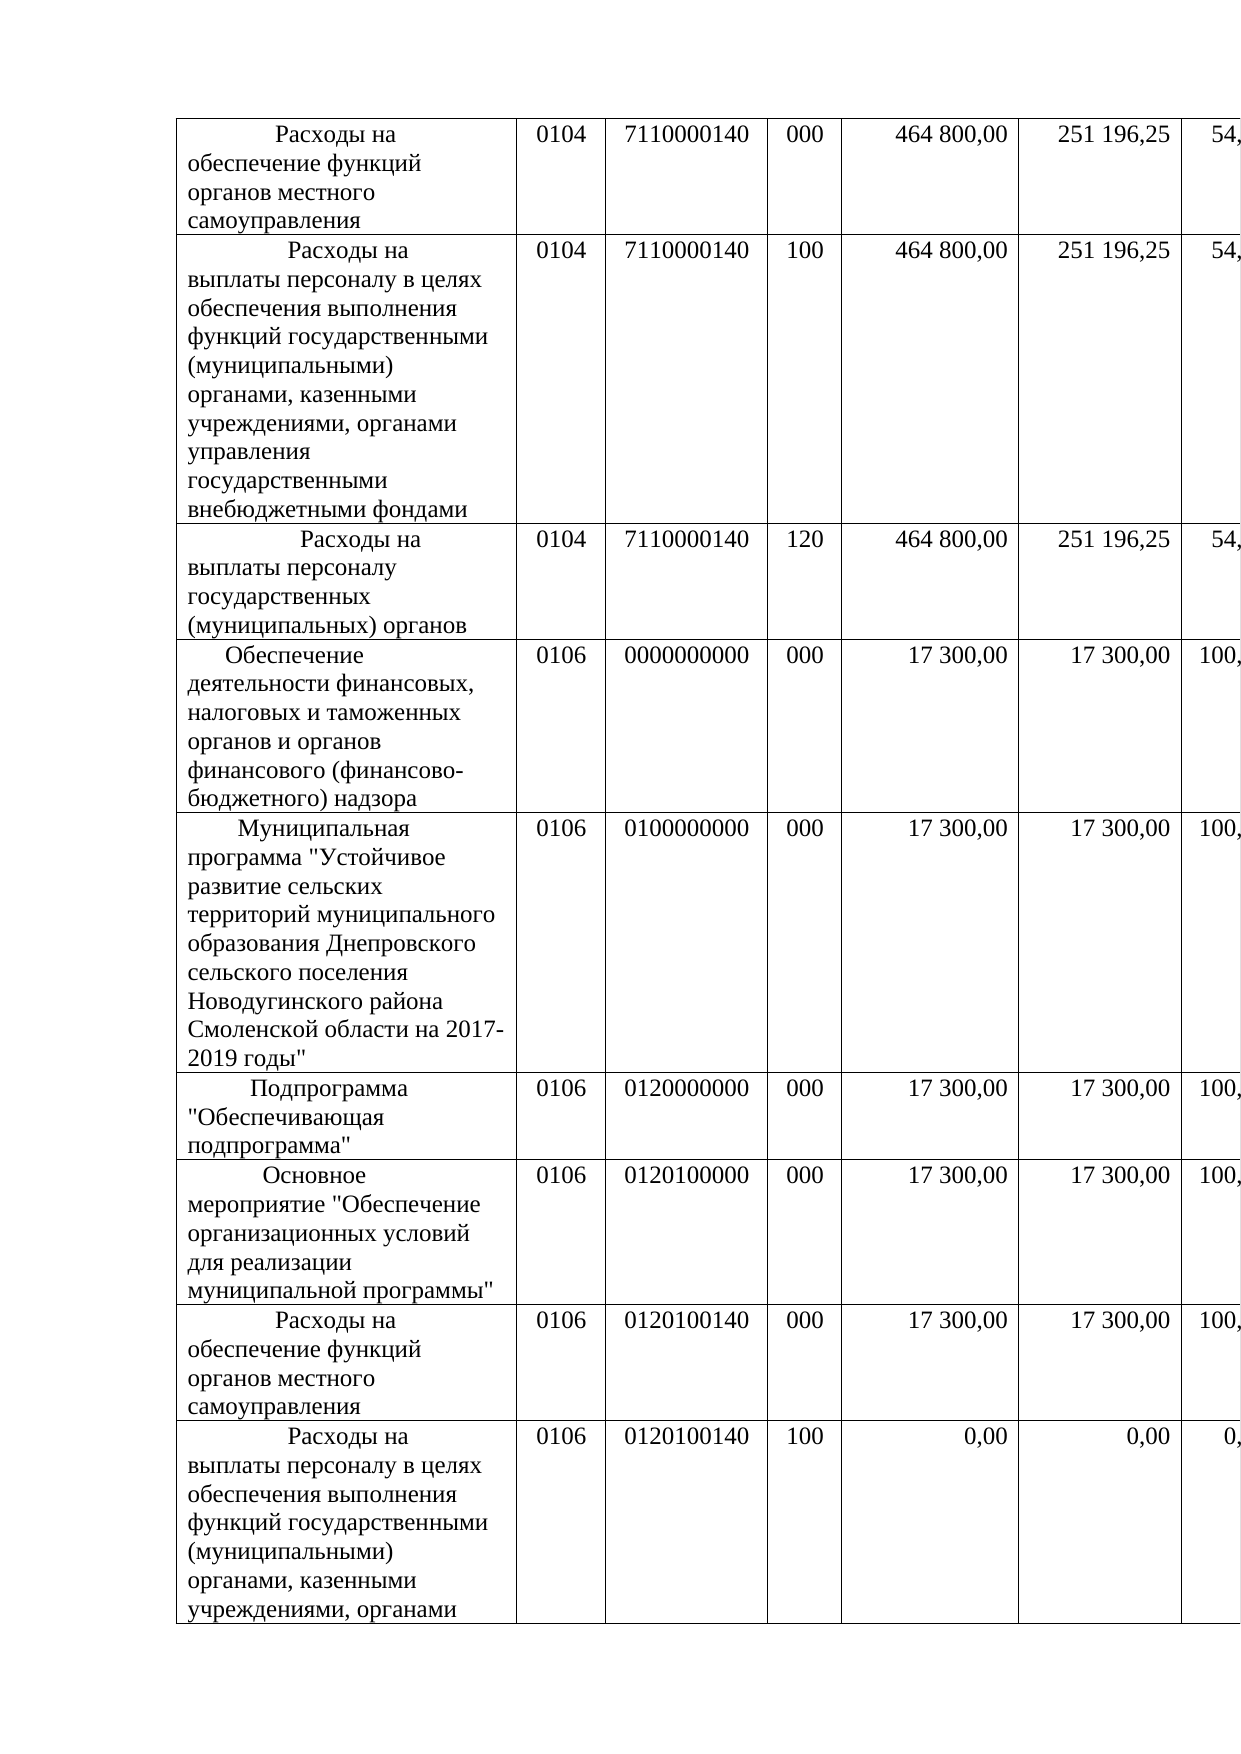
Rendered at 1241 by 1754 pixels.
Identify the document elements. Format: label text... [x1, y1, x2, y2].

table_cell 0104 [517, 235, 605, 523]
table_cell 54,04% [1182, 235, 1240, 523]
table_cell 0106 [517, 640, 605, 812]
table_cell 000 [768, 1073, 841, 1159]
table_cell 0106 [517, 1421, 605, 1622]
table_cell 17 300,00 [842, 1160, 1018, 1304]
table_cell 54,04% [1182, 524, 1240, 639]
table_cell 100 [768, 235, 841, 523]
table_cell 000 [768, 813, 841, 1072]
table_cell 000 [768, 640, 841, 812]
table_cell 251 196,25 [1019, 119, 1181, 234]
table_cell 0120100140 [606, 1305, 767, 1420]
table_cell 464 800,00 [842, 119, 1018, 234]
table_cell 0104 [517, 524, 605, 639]
table_cell 0120100000 [606, 1160, 767, 1304]
table_cell 100,00% [1182, 1073, 1240, 1159]
table_cell 17 300,00 [1019, 1160, 1181, 1304]
table_cell 0106 [517, 813, 605, 1072]
table_cell 17 300,00 [1019, 1073, 1181, 1159]
table_cell 0106 [517, 1160, 605, 1304]
table_cell 100 [768, 1421, 841, 1622]
table_cell 0,00 [1019, 1421, 1181, 1622]
table_cell 17 300,00 [1019, 1305, 1181, 1420]
table_cell 17 300,00 [1019, 813, 1181, 1072]
table_cell 0000000000 [606, 640, 767, 812]
table_cell 0120000000 [606, 1073, 767, 1159]
table_cell 17 300,00 [842, 640, 1018, 812]
table_cell 17 300,00 [842, 813, 1018, 1072]
table_cell 120 [768, 524, 841, 639]
table_cell Расходы на обеспечение функций органов местного самоуправления [177, 1305, 516, 1420]
table_cell 000 [768, 1160, 841, 1304]
table_cell 17 300,00 [1019, 640, 1181, 812]
table_cell 100,00% [1182, 640, 1240, 812]
table_cell 0,00 [842, 1421, 1018, 1622]
table_cell 100,00% [1182, 813, 1240, 1072]
table_cell 0120100140 [606, 1421, 767, 1622]
table_cell 100,00% [1182, 1305, 1240, 1420]
table_cell 251 196,25 [1019, 235, 1181, 523]
table_cell 17 300,00 [842, 1073, 1018, 1159]
table_cell 000 [768, 119, 841, 234]
table_cell 7110000140 [606, 235, 767, 523]
table_cell 464 800,00 [842, 235, 1018, 523]
table_cell Основное мероприятие "Обеспечение организационных условий для реализации муниципальной программы" [177, 1160, 516, 1304]
table_cell 251 196,25 [1019, 524, 1181, 639]
table_cell 0,00% [1182, 1421, 1240, 1622]
table_cell 0106 [517, 1305, 605, 1420]
table_cell 7110000140 [606, 119, 767, 234]
table_cell 0106 [517, 1073, 605, 1159]
table_cell 464 800,00 [842, 524, 1018, 639]
table_cell 7110000140 [606, 524, 767, 639]
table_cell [177, 1421, 516, 1622]
table_cell Расходы на обеспечение функций органов местного самоуправления [177, 119, 516, 234]
table_cell 000 [768, 1305, 841, 1420]
table_cell 0104 [517, 119, 605, 234]
table_cell Подпрограмма "Обеспечивающая подпрограмма" [177, 1073, 516, 1159]
table_cell 100,00% [1182, 1160, 1240, 1304]
table_cell 17 300,00 [842, 1305, 1018, 1420]
table_cell 0100000000 [606, 813, 767, 1072]
table_cell Расходы на выплаты персоналу государственных (муниципальных) органов [177, 524, 516, 639]
table_cell 54,04% [1182, 119, 1240, 234]
table_cell Обеспечение деятельности финансовых, налоговых и таможенных органов и органов финансового (финансово-бюджетного) надзора [177, 640, 516, 812]
table_cell Муниципальная программа "Устойчивое развитие сельских территорий муниципального образования Днепровского сельского поселения Новодугинского района Смоленской области на 2017-2019 годы" [177, 813, 516, 1072]
